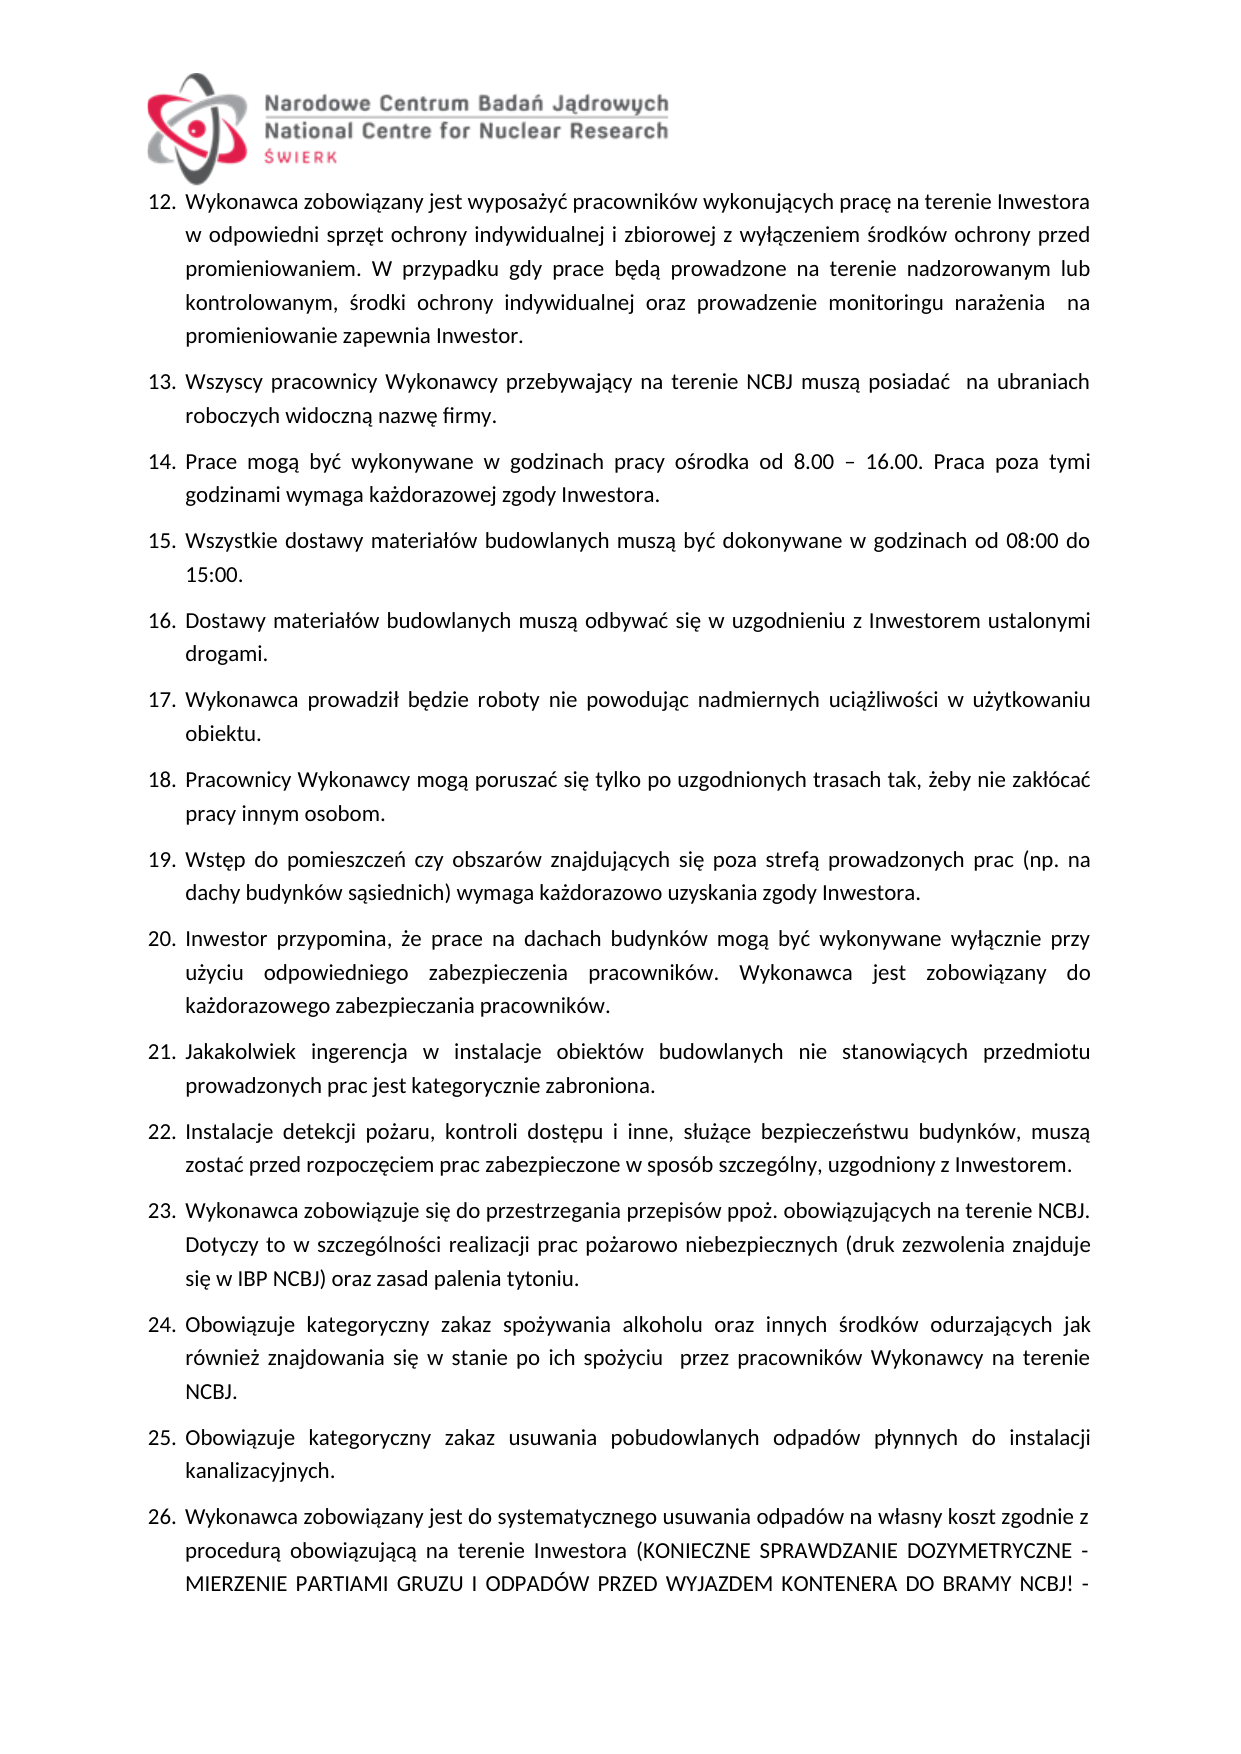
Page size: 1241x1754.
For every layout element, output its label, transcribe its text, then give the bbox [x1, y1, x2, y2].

list Wstęp do pomieszczeń czy obszarów znajdujących się poza strefą prowadzonych prac (np. na dachy budynków sąsiednich) wymaga każdorazowo uzyskania zgody Inwestora. [148, 845, 1092, 906]
list Wszystkie dostawy materiałów budowlanych muszą być dokonywane w godzinach od 08:00 do 15:00. [148, 526, 1092, 588]
list Obowiązuje kategoryczny zakaz usuwania pobudowlanych odpadów płynnych do instalacji kanalizacyjnych. [148, 1423, 1092, 1484]
list Wykonawca prowadził będzie roboty nie powodując nadmiernych uciążliwości w użytkowaniu obiektu. [148, 686, 1092, 747]
list Pracownicy Wykonawcy mogą poruszać się tylko po uzgodnionych trasach tak, żeby nie zakłócać pracy innym osobom. [148, 765, 1092, 827]
list Jakakolwiek ingerencja w instalacje obiektów budowlanych nie stanowiących przedmiotu prowadzonych prac jest kategorycznie zabroniona. [148, 1037, 1092, 1099]
picture [147, 73, 670, 187]
list Obowiązuje kategoryczny zakaz spożywania alkoholu oraz innych środków odurzających jak również znajdowania się w stanie po ich spożyciu przez pracowników Wykonawcy na terenie NCBJ. [148, 1310, 1092, 1405]
list Wszyscy pracownicy Wykonawcy przebywający na terenie NCBJ muszą posiadać na ubraniach roboczych widoczną nazwę firmy. [148, 367, 1092, 429]
list Wykonawca zobowiązuje się do przestrzegania przepisów ppoż. obowiązujących na terenie NCBJ. Dotyczy to w szczególności realizacji prac pożarowo niebezpiecznych (druk zezwolenia znajduje się w IBP NCBJ) oraz zasad palenia tytoniu. [148, 1197, 1092, 1292]
list Dostawy materiałów budowlanych muszą odbywać się w uzgodnieniu z Inwestorem ustalonymi drogami. [148, 606, 1092, 667]
list Wykonawca zobowiązany jest wyposażyć pracowników wykonujących pracę na terenie Inwestora w odpowiedni sprzęt ochrony indywidualnej i zbiorowej z wyłączeniem środków ochrony przed promieniowaniem. W przypadku gdy prace będą prowadzone na terenie nadzorowanym lub kontrolowanym, środki ochrony indywidualnej oraz prowadzenie monitoringu narażenia na promieniowanie zapewnia Inwestor. [148, 187, 1092, 349]
list Prace mogą być wykonywane w godzinach pracy ośrodka od 8.00 – 16.00. Praca poza tymi godzinami wymaga każdorazowej zgody Inwestora. [148, 447, 1092, 508]
list Instalacje detekcji pożaru, kontroli dostępu i inne, służące bezpieczeństwu budynków, muszą zostać przed rozpoczęciem prac zabezpieczone w sposób szczególny, uzgodniony z Inwestorem. [148, 1117, 1092, 1178]
list Inwestor przypomina, że prace na dachach budynków mogą być wykonywane wyłącznie przy użyciu odpowiedniego zabezpieczenia pracowników. Wykonawca jest zobowiązany do każdorazowego zabezpieczania pracowników. [148, 924, 1092, 1019]
